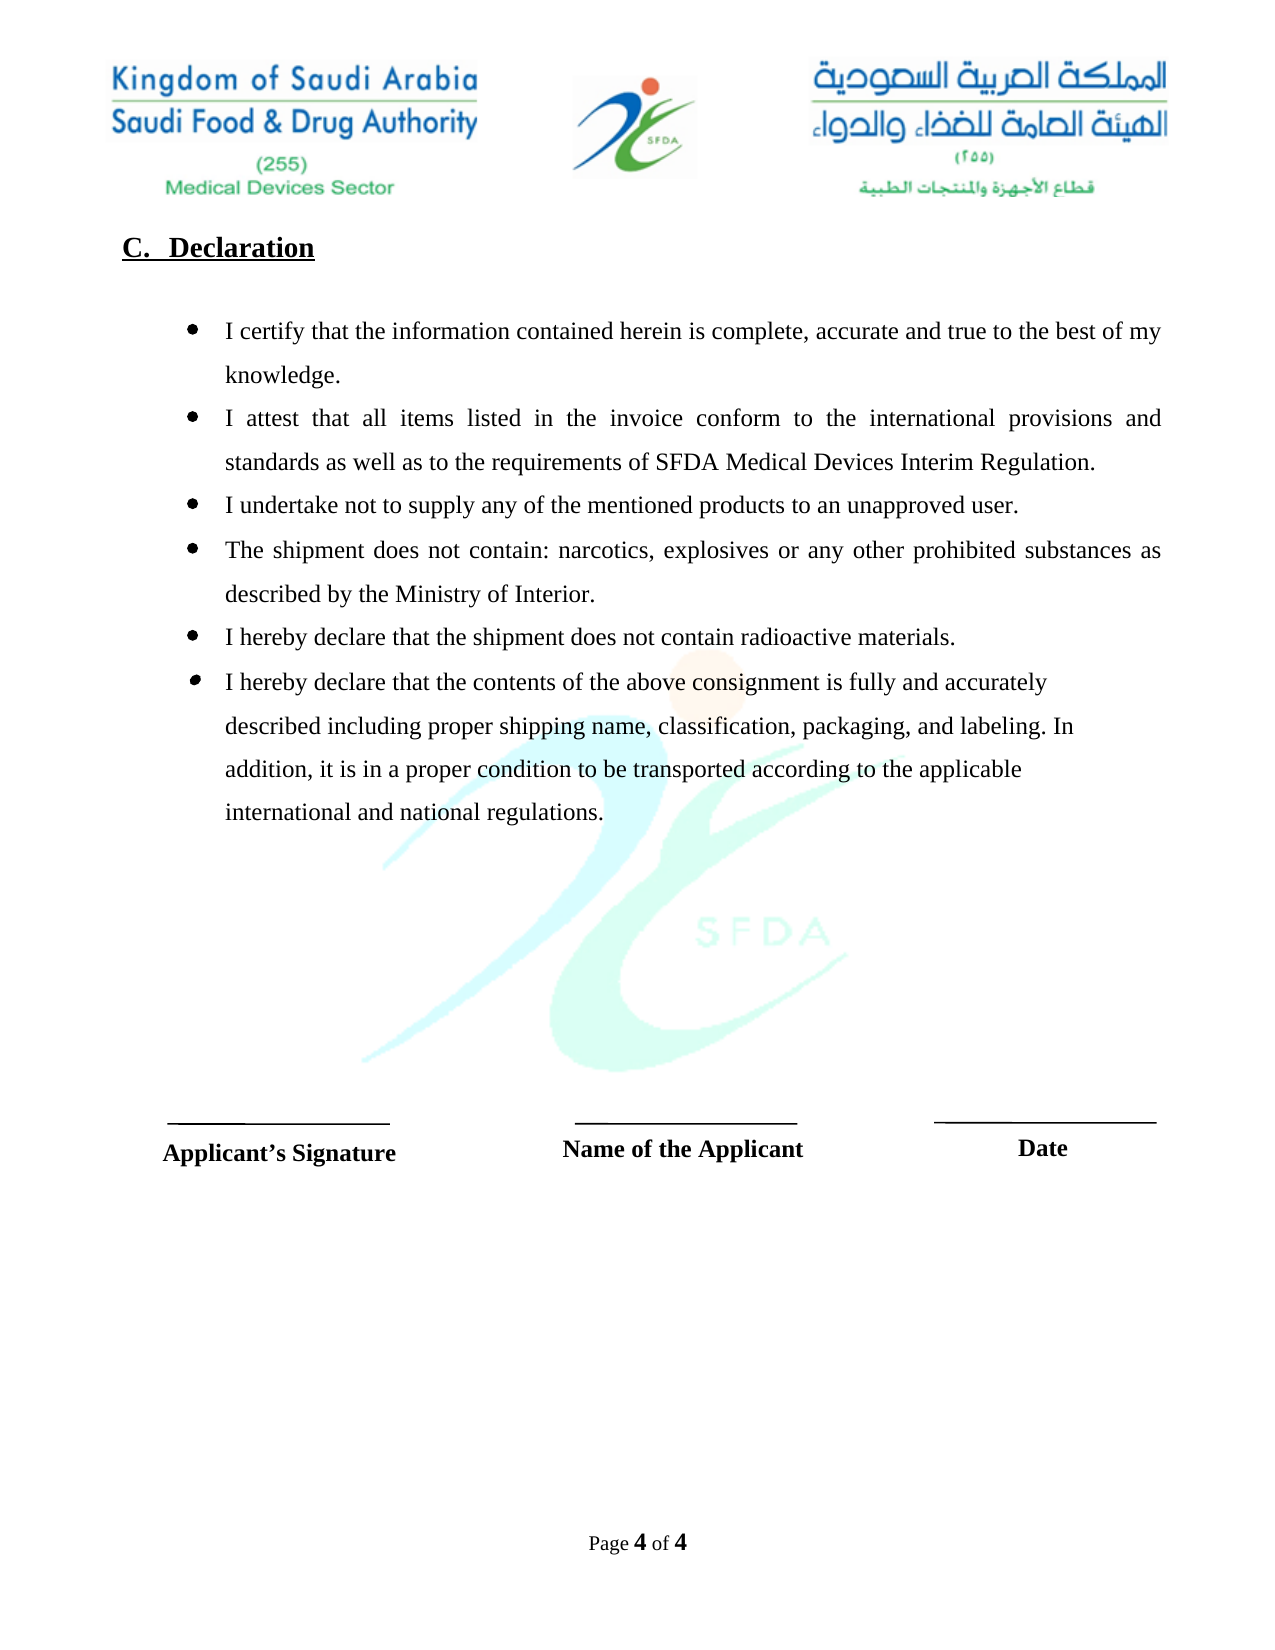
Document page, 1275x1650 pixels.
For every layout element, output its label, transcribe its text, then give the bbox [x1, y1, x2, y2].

list I hereby declare that the shipment does not contain radioactive materials. [187, 622, 1162, 652]
list I hereby declare that the contents of the above consignment is fully and accurately described including proper shipping name, classification, packaging, and labeling. In addition, it is in a proper condition to be transported according to the applicable international and national regulations. [187, 667, 1116, 826]
list The shipment does not contain: narcotics, explosives or any other prohibited substances as described by the Ministry of Interior. [187, 535, 1162, 608]
list I undertake not to supply any of the mentioned products to an unapproved user. [187, 491, 1162, 520]
list I attest that all items listed in the invoice conform to the international provisions and standards as well as to the requirements of SFDA Medical Devices Interim Regulation. [187, 403, 1162, 476]
picture [78, 35, 1197, 197]
list I certify that the information contained herein is complete, accurate and true to the best of my knowledge. [187, 316, 1162, 389]
list Declaration [122, 230, 1162, 263]
